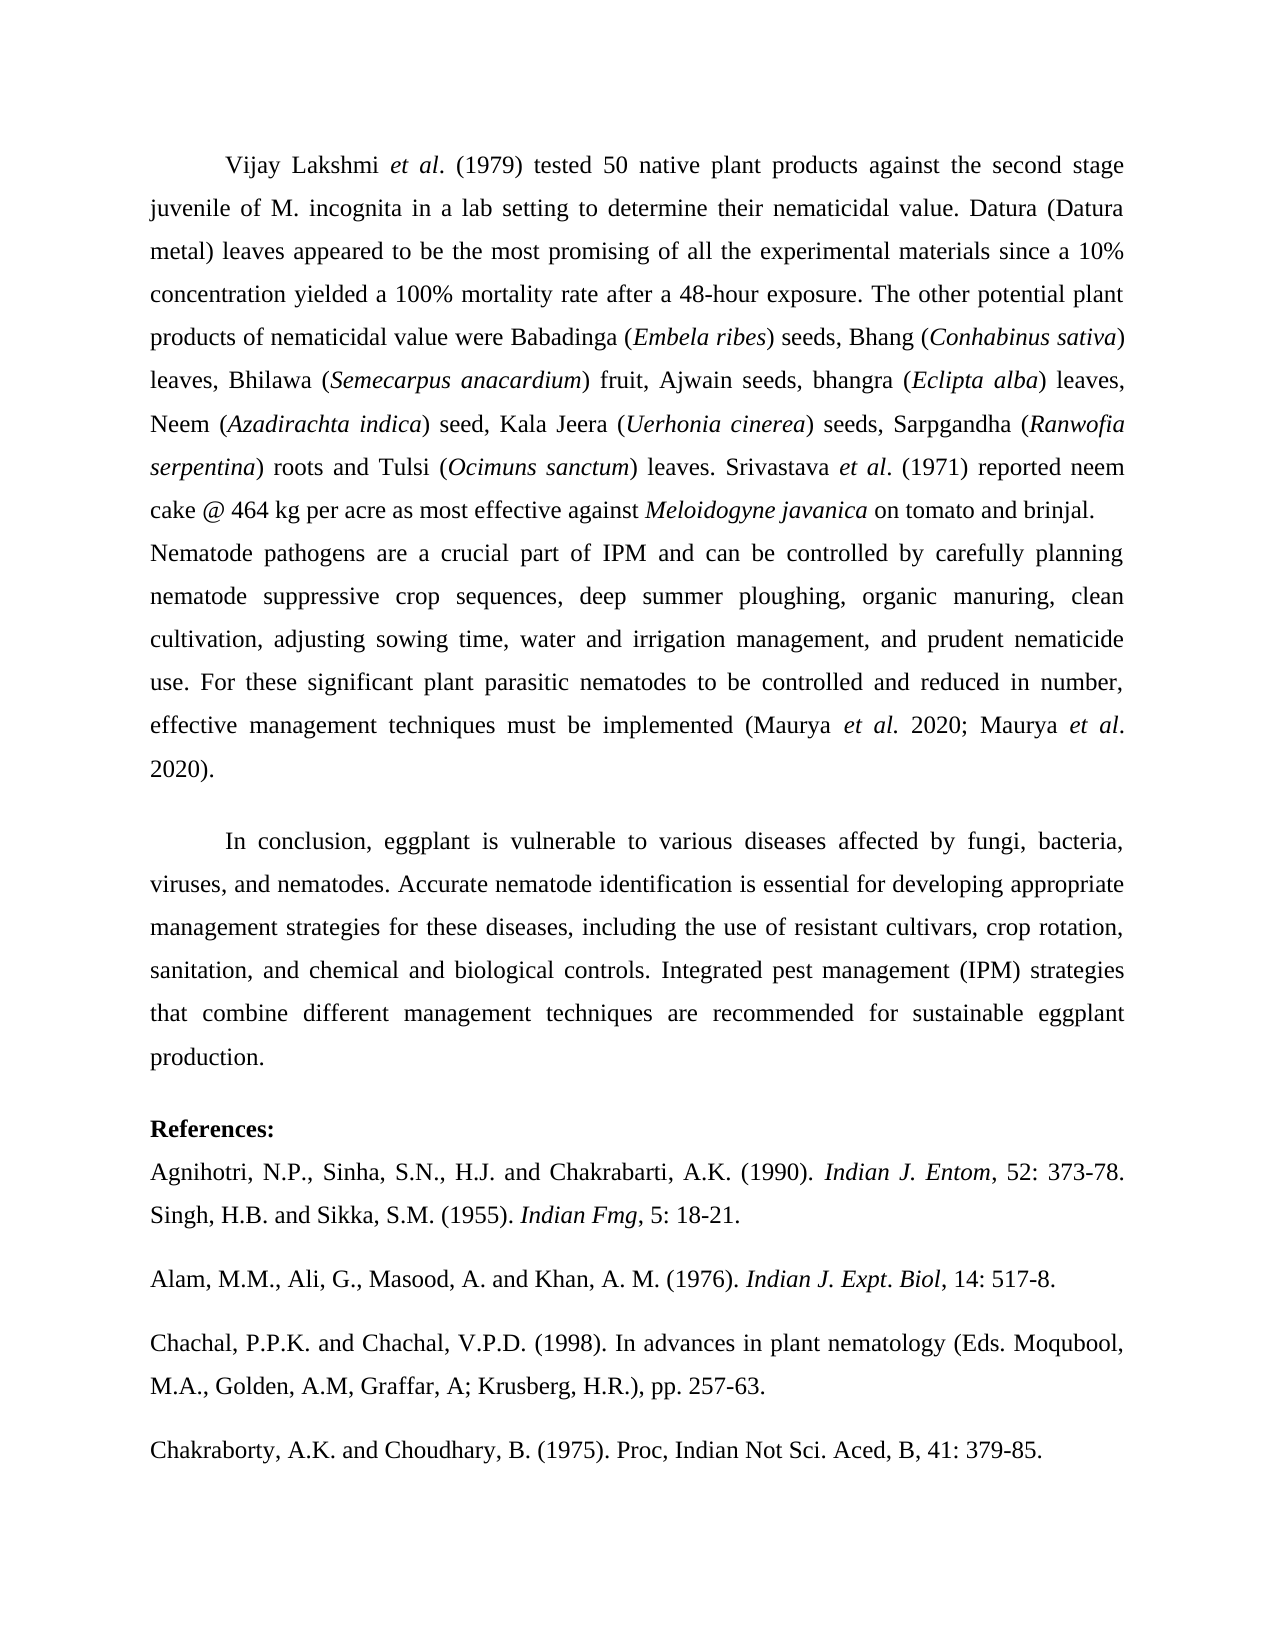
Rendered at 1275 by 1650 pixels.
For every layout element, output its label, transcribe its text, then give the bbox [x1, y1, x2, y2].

text In conclusion, eggplant is vulnerable to various diseases affected by fungi, bacteria, viruses, and nematodes. Accurate nematode identification is essential for developing appropriate management strategies for these diseases, including the use of resistant cultivars, crop rotation, sanitation, and chemical and biological controls. Integrated pest management (IPM) strategies that combine different management techniques are recommended for sustainable eggplant production. [150, 826, 1125, 999]
text References: [150, 1114, 1125, 1143]
text Nematode pathogens are a crucial part of IPM and can be controlled by carefully planning nematode suppressive crop sequences, deep summer ploughing, organic manuring, clean cultivation, adjusting sowing time, water and irrigation management, and prudent nematicide use. For these significant plant parasitic nematodes to be controlled and reduced in number, effective management techniques must be implemented (Maurya et al. 2020; Maurya et al. 2020). [150, 538, 1125, 782]
text Alam, M.M., Ali, G., Masood, A. and Khan, A. M. (1976). Indian J. Expt. Biol, 14: 517-8. [150, 1264, 1125, 1293]
text Vijay Lakshmi et al. (1979) tested 50 native plant products against the second stage juvenile of M. incognita in a lab setting to determine their nematicidal value. Datura (Datura metal) leaves appeared to be the most promising of all the experimental materials since a 10% concentration yielded a 100% mortality rate after a 48-hour exposure. The other potential plant products of nematicidal value were Babadinga (Embela ribes) seeds, Bhang (Conhabinus sativa) leaves, Bhilawa (Semecarpus anacardium) fruit, Ajwain seeds, bhangra (Eclipta alba) leaves, Neem (Azadirachta indica) seed, Kala Jeera (Uerhonia cinerea) seeds, Sarpgandha (Ranwofia serpentina) roots and Tulsi (Ocimuns sanctum) leaves. Srivastava et al. (1971) reported neem cake @ 464 kg per acre as most effective against Meloidogyne javanica on tomato and brinjal. [150, 150, 1125, 524]
text Agnihotri, N.P., Sinha, S.N., H.J. and Chakrabarti, A.K. (1990). Indian J. Entom, 52: 373-78. Singh, H.B. and Sikka, S.M. (1955). Indian Fmg, 5: 18-21. [150, 1157, 1125, 1229]
text Chakraborty, A.K. and Choudhary, B. (1975). Proc, Indian Not Sci. Aced, B, 41: 379-85. [150, 1435, 1125, 1464]
text Chachal, P.P.K. and Chachal, V.P.D. (1998). In advances in plant nematology (Eds. Moqubool, M.A., Golden, A.M, Graffar, A; Krusberg, H.R.), pp. 257-63. [150, 1328, 1125, 1400]
text In conclusion, eggplant is vulnerable to various diseases affected by fungi, bacteria, viruses, and nematodes. Accurate nematode identification is essential for developing appropriate management strategies for these diseases, including the use of resistant cultivars, crop rotation, sanitation, and chemical and biological controls. Integrated pest management (IPM) strategies that combine different management techniques are recommended for sustainable eggplant production. [150, 1027, 1125, 1070]
